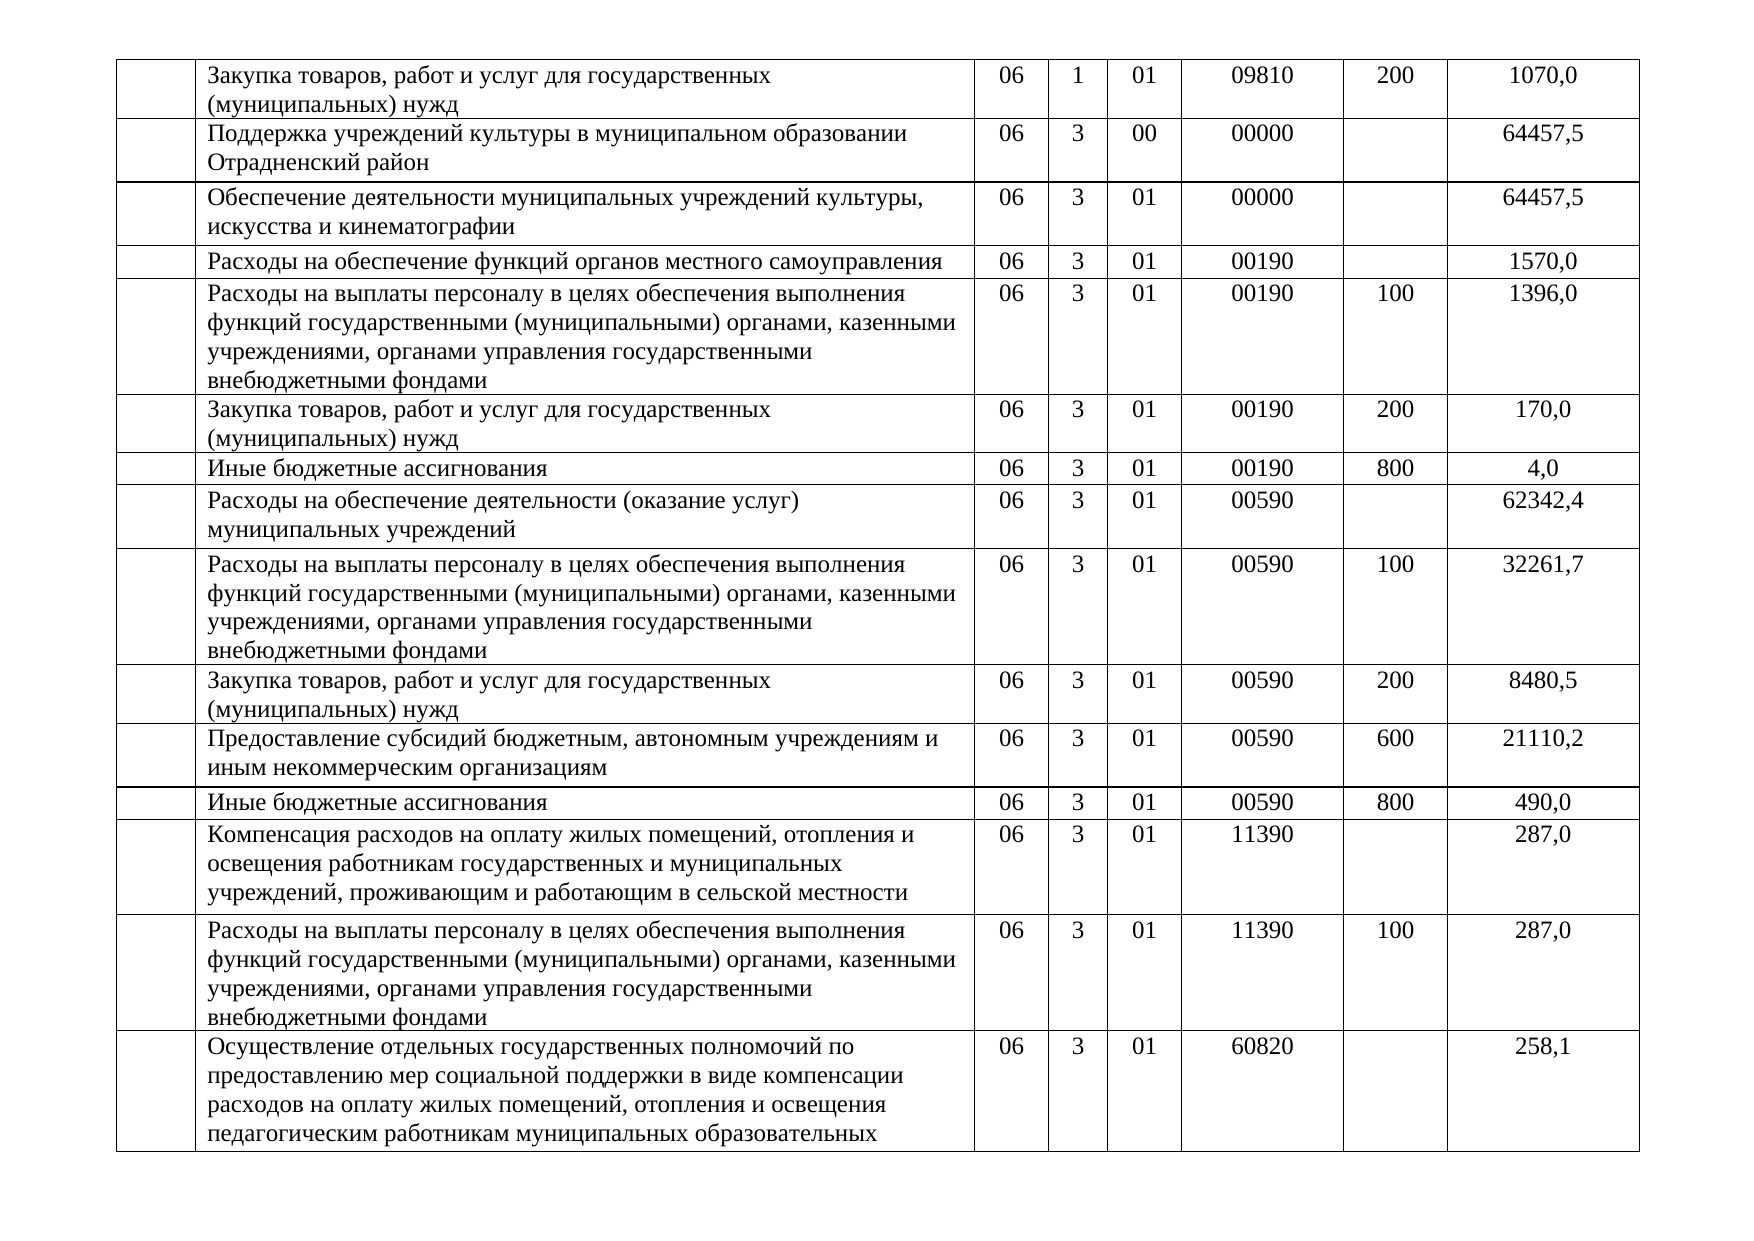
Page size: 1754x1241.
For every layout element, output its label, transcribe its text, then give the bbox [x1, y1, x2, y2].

table_cell 100 [1344, 549, 1447, 664]
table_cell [196, 1031, 974, 1151]
table_cell 06 [975, 119, 1048, 181]
table_cell Расходы на выплаты персоналу в целях обеспечения выполнения функций государственными (муниципальными) органами, казенными учреждениями, органами управления государственными внебюджетными фондами [196, 279, 974, 393]
table_cell 3 [1049, 453, 1107, 484]
table_cell 3 [1049, 915, 1107, 1030]
table_cell Закупка товаров, работ и услуг для государственных (муниципальных) нужд [196, 60, 974, 117]
table_cell [1344, 485, 1447, 548]
table_cell 100 [1344, 279, 1447, 393]
table_cell [117, 246, 195, 277]
table_cell 600 [1344, 724, 1447, 786]
table_cell Расходы на обеспечение функций органов местного самоуправления [196, 246, 974, 277]
table_cell 1 [1049, 60, 1107, 117]
table_cell 60820 [1182, 1031, 1343, 1151]
table_cell 490,0 [1448, 788, 1639, 818]
table_cell 3 [1049, 183, 1107, 245]
table_cell [117, 60, 195, 117]
table_cell [117, 485, 195, 548]
table_cell 800 [1344, 788, 1447, 818]
table_cell [117, 665, 195, 722]
table_cell 06 [975, 485, 1048, 548]
table_cell 00590 [1182, 788, 1343, 818]
table_cell 64457,5 [1448, 183, 1639, 245]
table_cell 06 [975, 395, 1048, 452]
table_cell [1344, 1031, 1447, 1151]
table_cell Предоставление субсидий бюджетным, автономным учреждениям и иным некоммерческим организациям [196, 724, 974, 786]
table_cell [1344, 820, 1447, 914]
table_cell 00190 [1182, 395, 1343, 452]
table_cell Расходы на обеспечение деятельности (оказание услуг) муниципальных учреждений [196, 485, 974, 548]
table_cell [117, 915, 195, 1030]
table_cell 64457,5 [1448, 119, 1639, 181]
table_cell Обеспечение деятельности муниципальных учреждений культуры, искусства и кинематографии [196, 183, 974, 245]
table_cell Закупка товаров, работ и услуг для государственных (муниципальных) нужд [196, 395, 974, 452]
table_cell 00590 [1182, 724, 1343, 786]
table_cell 00000 [1182, 183, 1343, 245]
table_cell 21110,2 [1448, 724, 1639, 786]
table_cell [117, 724, 195, 786]
table_cell 800 [1344, 453, 1447, 484]
table_cell 3 [1049, 665, 1107, 722]
table_cell 01 [1108, 788, 1181, 818]
table_cell 06 [975, 1031, 1048, 1151]
table_cell Закупка товаров, работ и услуг для государственных (муниципальных) нужд [196, 665, 974, 722]
table_cell 4,0 [1448, 453, 1639, 484]
table_cell 1570,0 [1448, 246, 1639, 277]
table_cell 06 [975, 724, 1048, 786]
table_cell Расходы на выплаты персоналу в целях обеспечения выполнения функций государственными (муниципальными) органами, казенными учреждениями, органами управления государственными внебюджетными фондами [196, 915, 974, 1030]
table_cell 01 [1108, 279, 1181, 393]
table_cell 06 [975, 453, 1048, 484]
table_cell 06 [975, 915, 1048, 1030]
table_cell [1344, 183, 1447, 245]
table_cell 00590 [1182, 485, 1343, 548]
table_cell [117, 279, 195, 393]
table_cell 01 [1108, 485, 1181, 548]
table_cell 01 [1108, 395, 1181, 452]
table_cell 3 [1049, 395, 1107, 452]
table_cell 3 [1049, 724, 1107, 786]
table_cell 01 [1108, 1031, 1181, 1151]
table_cell [117, 453, 195, 484]
table_cell 258,1 [1448, 1031, 1639, 1151]
table_cell 287,0 [1448, 820, 1639, 914]
table_cell 11390 [1182, 915, 1343, 1030]
table_cell Расходы на выплаты персоналу в целях обеспечения выполнения функций государственными (муниципальными) органами, казенными учреждениями, органами управления государственными внебюджетными фондами [196, 549, 974, 664]
table_cell 00190 [1182, 246, 1343, 277]
table_cell 200 [1344, 60, 1447, 117]
table_cell 01 [1108, 665, 1181, 722]
table_cell 01 [1108, 183, 1181, 245]
table_cell 200 [1344, 665, 1447, 722]
table_cell 3 [1049, 485, 1107, 548]
table_cell Иные бюджетные ассигнования [196, 453, 974, 484]
table_cell 3 [1049, 549, 1107, 664]
table_cell 8480,5 [1448, 665, 1639, 722]
table_cell [1344, 119, 1447, 181]
table_cell [117, 119, 195, 181]
table_cell 06 [975, 183, 1048, 245]
table_cell 06 [975, 665, 1048, 722]
table_cell 00590 [1182, 665, 1343, 722]
table_cell 3 [1049, 1031, 1107, 1151]
table_cell [117, 1031, 195, 1151]
table_cell 32261,7 [1448, 549, 1639, 664]
table_cell 06 [975, 60, 1048, 117]
table_cell 3 [1049, 119, 1107, 181]
table_cell 1070,0 [1448, 60, 1639, 117]
table_cell 01 [1108, 60, 1181, 117]
table_cell [117, 549, 195, 664]
table_cell 00000 [1182, 119, 1343, 181]
table_cell 00590 [1182, 549, 1343, 664]
table_cell 01 [1108, 246, 1181, 277]
table_cell 287,0 [1448, 915, 1639, 1030]
table_cell 00190 [1182, 279, 1343, 393]
table_cell 01 [1108, 915, 1181, 1030]
table_cell 01 [1108, 724, 1181, 786]
table_cell 00 [1108, 119, 1181, 181]
table_cell 170,0 [1448, 395, 1639, 452]
table_cell 11390 [1182, 820, 1343, 914]
table_cell Компенсация расходов на оплату жилых помещений, отопления и освещения работникам государственных и муниципальных учреждений, проживающим и работающим в сельской местности [196, 820, 974, 914]
table_cell 01 [1108, 453, 1181, 484]
table_cell 3 [1049, 788, 1107, 818]
table_cell [117, 395, 195, 452]
table_cell 06 [975, 788, 1048, 818]
table_cell Иные бюджетные ассигнования [196, 788, 974, 818]
table_cell 06 [975, 820, 1048, 914]
table_cell [117, 820, 195, 914]
table_cell 3 [1049, 820, 1107, 914]
table_cell Поддержка учреждений культуры в муниципальном образовании Отрадненский район [196, 119, 974, 181]
table_cell 06 [975, 549, 1048, 664]
table_cell 3 [1049, 279, 1107, 393]
table_cell 1396,0 [1448, 279, 1639, 393]
table_cell 200 [1344, 395, 1447, 452]
table_cell 01 [1108, 549, 1181, 664]
table_cell 06 [975, 279, 1048, 393]
table_cell [117, 788, 195, 818]
table_cell 100 [1344, 915, 1447, 1030]
table_cell 62342,4 [1448, 485, 1639, 548]
table_cell [1344, 246, 1447, 277]
table_cell [117, 183, 195, 245]
table_cell 01 [1108, 820, 1181, 914]
table_cell 3 [1049, 246, 1107, 277]
table_cell 09810 [1182, 60, 1343, 117]
table_cell 06 [975, 246, 1048, 277]
table_cell 00190 [1182, 453, 1343, 484]
